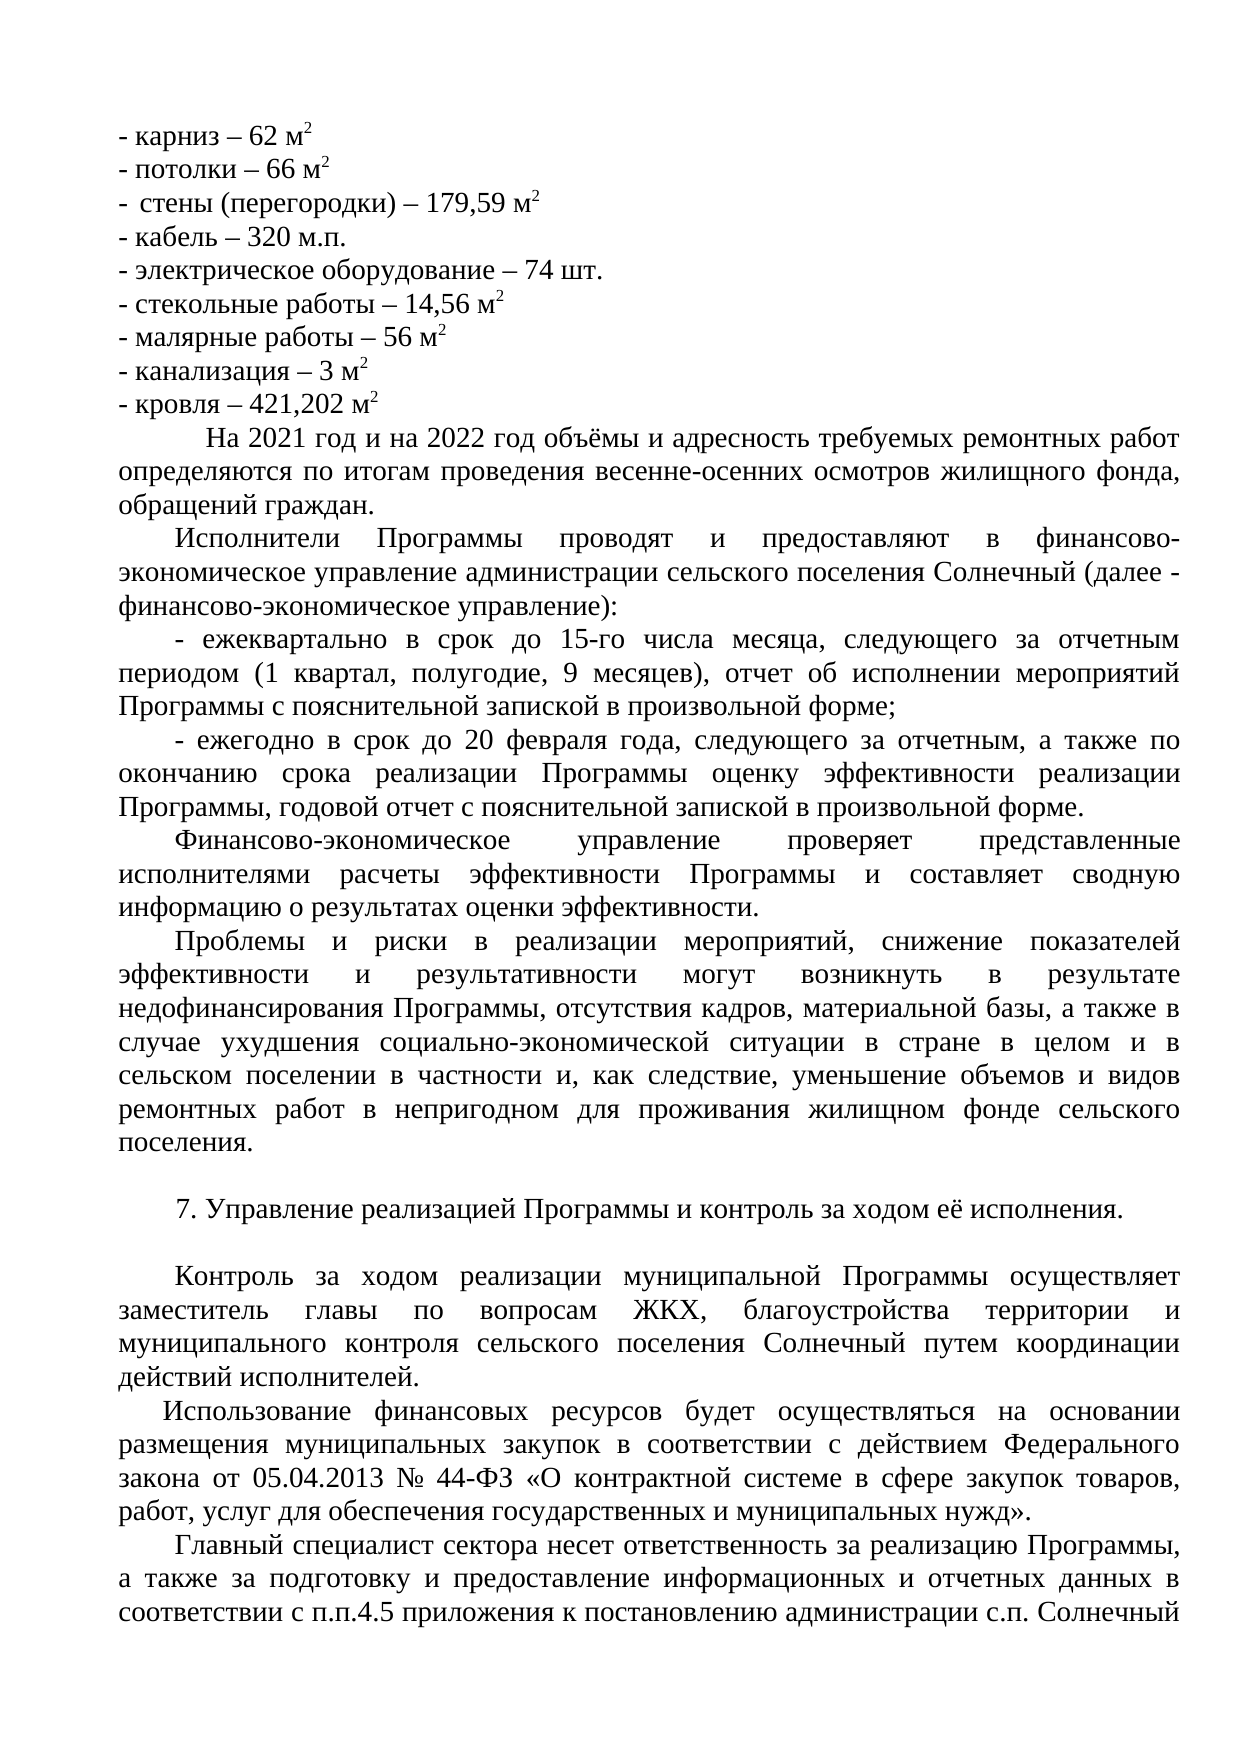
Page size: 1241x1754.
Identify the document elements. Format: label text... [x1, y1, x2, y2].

text - ежеквартально в срок до 15-го числа месяца, следующего за отчетным периодом (1 квартал, полугодие, 9 месяцев), отчет об исполнении мероприятий Программы с пояснительной запиской в произвольной форме; [118, 621, 1181, 722]
text Финансово-экономическое управление проверяет представленные исполнителями расчеты эффективности Программы и составляет сводную информацию о результатах оценки эффективности. [118, 822, 1181, 923]
text Использование финансовых ресурсов будет осуществляться на основании размещения муниципальных закупок в соответствии с действием Федерального закона от 05.04.2013 № 44-ФЗ «О контрактной системе в сфере закупок товаров, работ, услуг для обеспечения государственных и муниципальных нужд». [118, 1393, 1181, 1527]
text - стекольные работы – 14,56 м2 [118, 286, 1181, 319]
text На 2021 год и на 2022 год объёмы и адресность требуемых ремонтных работ определяются по итогам проведения весенне-осенних осмотров жилищного фонда, обращений граждан. [118, 420, 1181, 521]
text Проблемы и риски в реализации мероприятий, снижение показателей эффективности и результативности могут возникнуть в результате недофинансирования Программы, отсутствия кадров, материальной базы, а также в случае ухудшения социально-экономической ситуации в стране в целом и в сельском поселении в частности и, как следствие, уменьшение объемов и видов ремонтных работ в непригодном для проживания жилищном фонде сельского поселения. [118, 923, 1181, 1158]
text - потолки – 66 м2 [118, 152, 1181, 185]
text - электрическое оборудование – 74 шт. [118, 252, 1181, 286]
text - кровля – 421,202 м2 [118, 386, 1181, 420]
text Исполнители Программы проводят и предоставляют в финансово-экономическое управление администрации сельского поселения Солнечный (далее - финансово-экономическое управление): [118, 521, 1181, 621]
text - канализация – 3 м2 [118, 353, 1181, 386]
text Контроль за ходом реализации муниципальной Программы осуществляет заместитель главы по вопросам ЖКХ, благоустройства территории и муниципального контроля сельского поселения Солнечный путем координации действий исполнителей. [118, 1258, 1181, 1393]
text 7. Управление реализацией Программы и контроль за ходом её исполнения. [118, 1191, 1181, 1225]
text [118, 1527, 1181, 1627]
text - стены (перегородки) – 179,59 м2 [118, 185, 1181, 219]
text - карниз – 62 м2 [118, 118, 1181, 152]
text - ежегодно в срок до 20 февраля года, следующего за отчетным, а также по окончанию срока реализации Программы оценку эффективности реализации Программы, годовой отчет с пояснительной запиской в произвольной форме. [118, 722, 1181, 822]
text - кабель – 320 м.п. [118, 219, 1181, 252]
text - малярные работы – 56 м2 [118, 319, 1181, 353]
